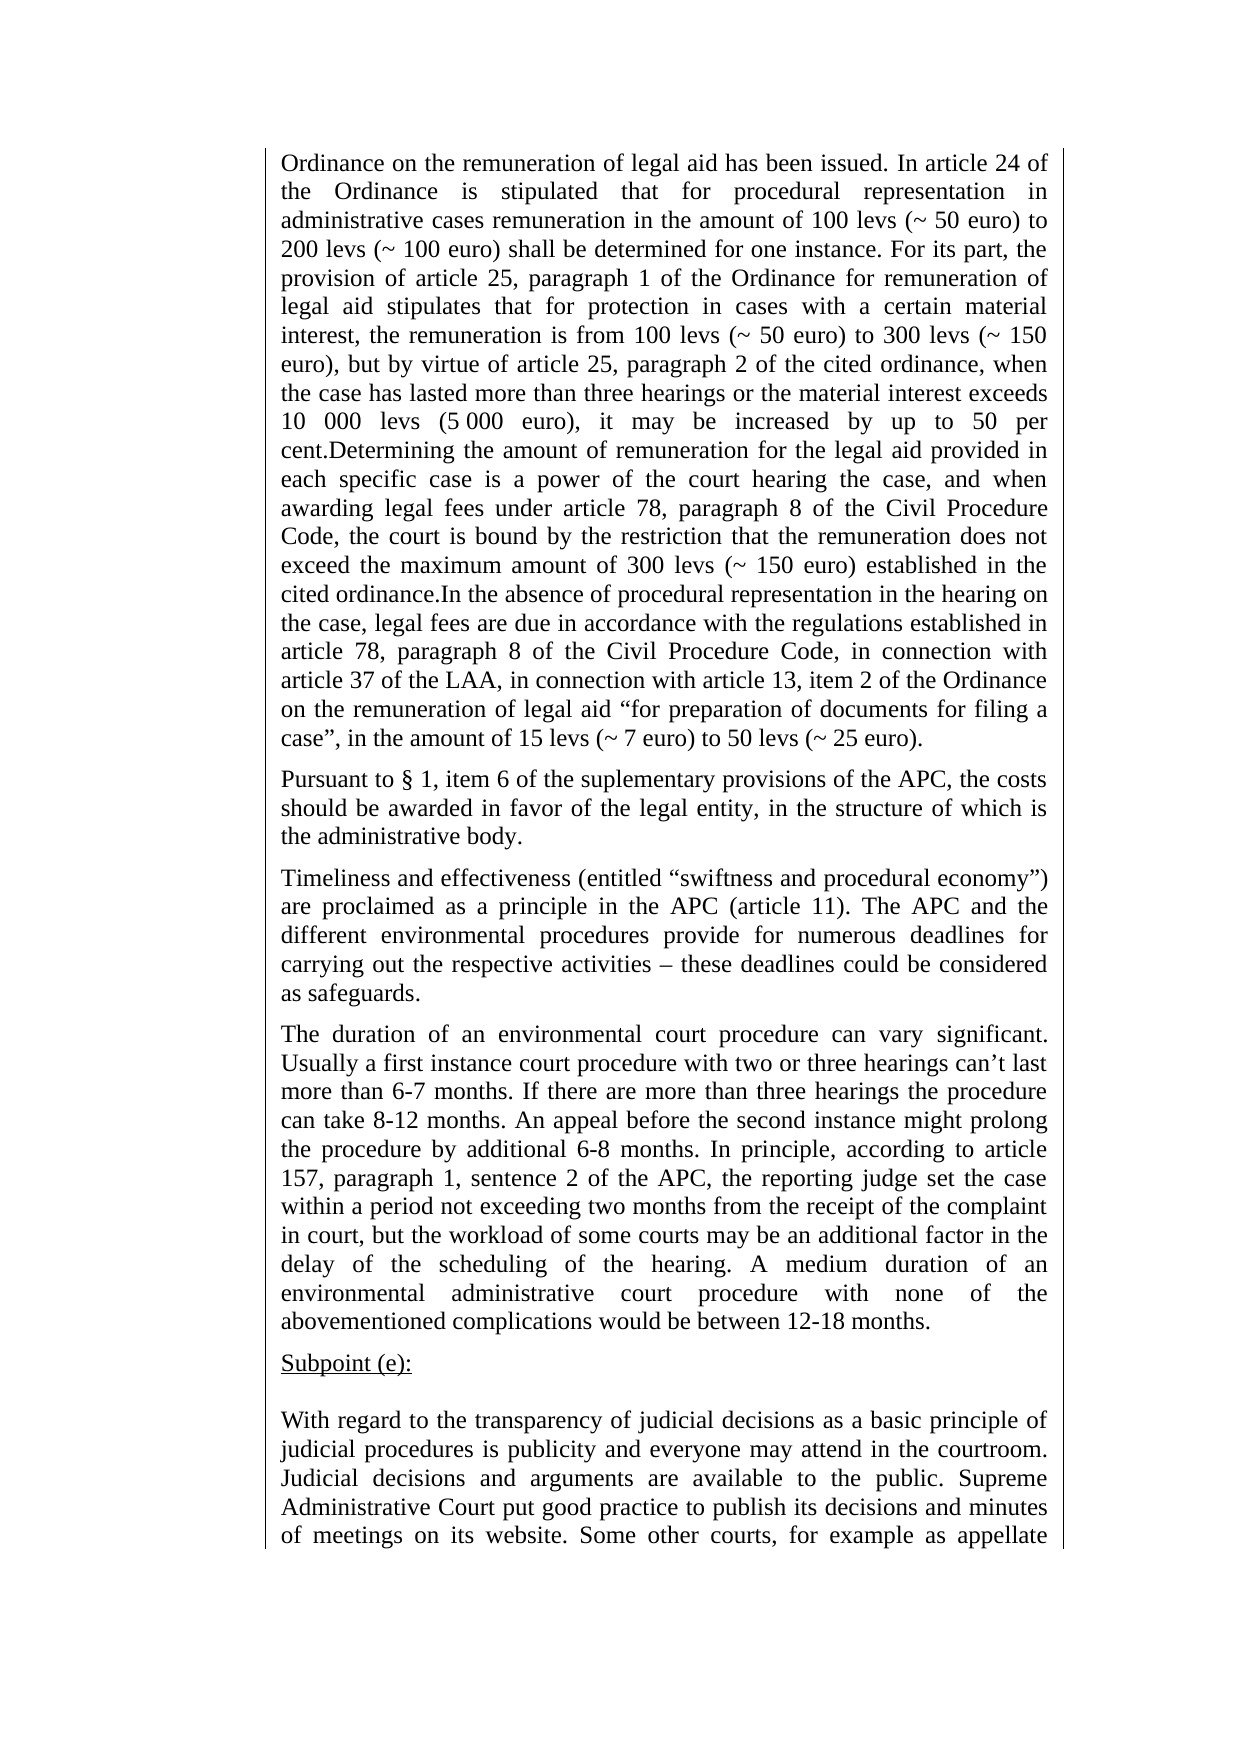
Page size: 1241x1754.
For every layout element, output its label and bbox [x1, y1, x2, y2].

table_cell [266, 148, 1063, 1549]
